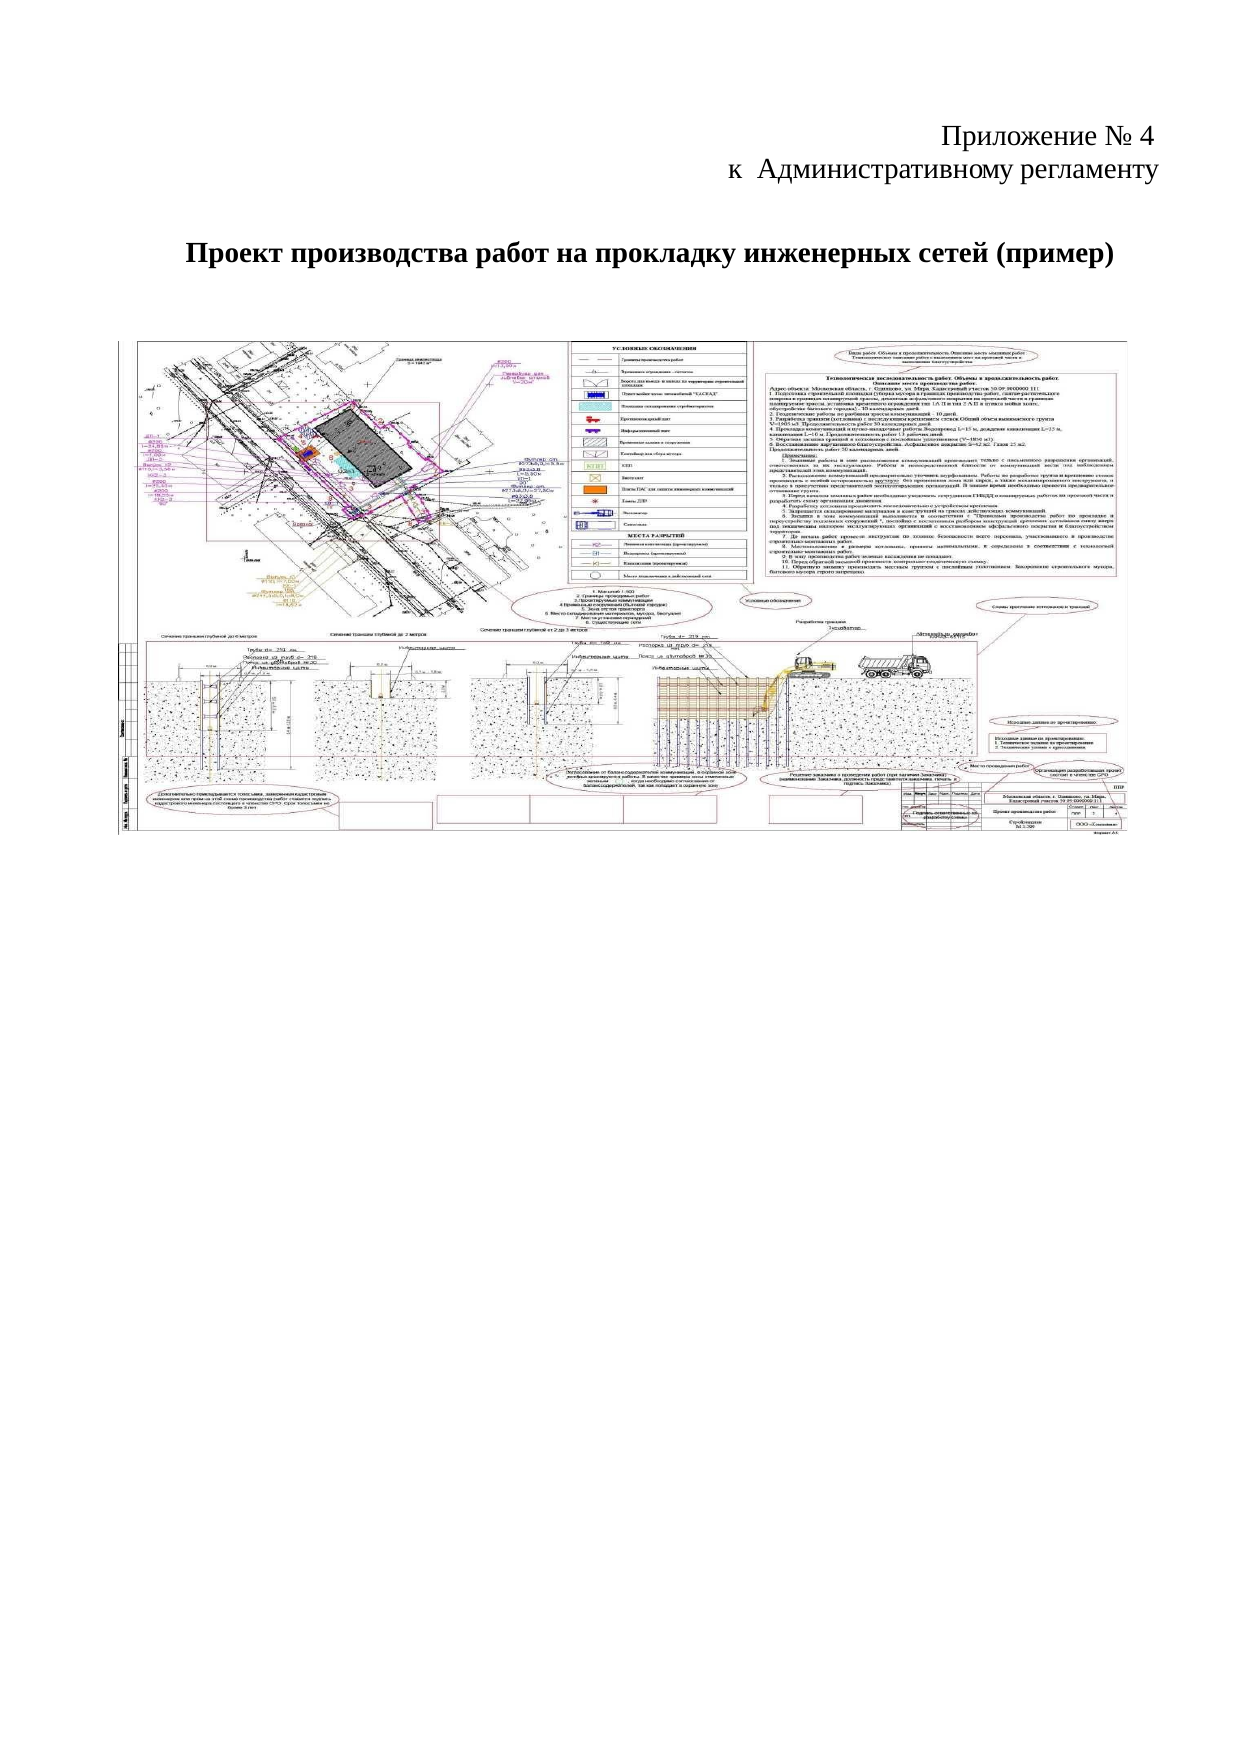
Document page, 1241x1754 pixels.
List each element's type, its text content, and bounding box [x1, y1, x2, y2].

picture [118, 341, 1128, 835]
list Приложение № 4 [147, 118, 1159, 152]
list к Административному регламенту [147, 152, 1159, 185]
subtitle Проект производства работ на прокладку инженерных сетей (пример) [118, 235, 1181, 269]
